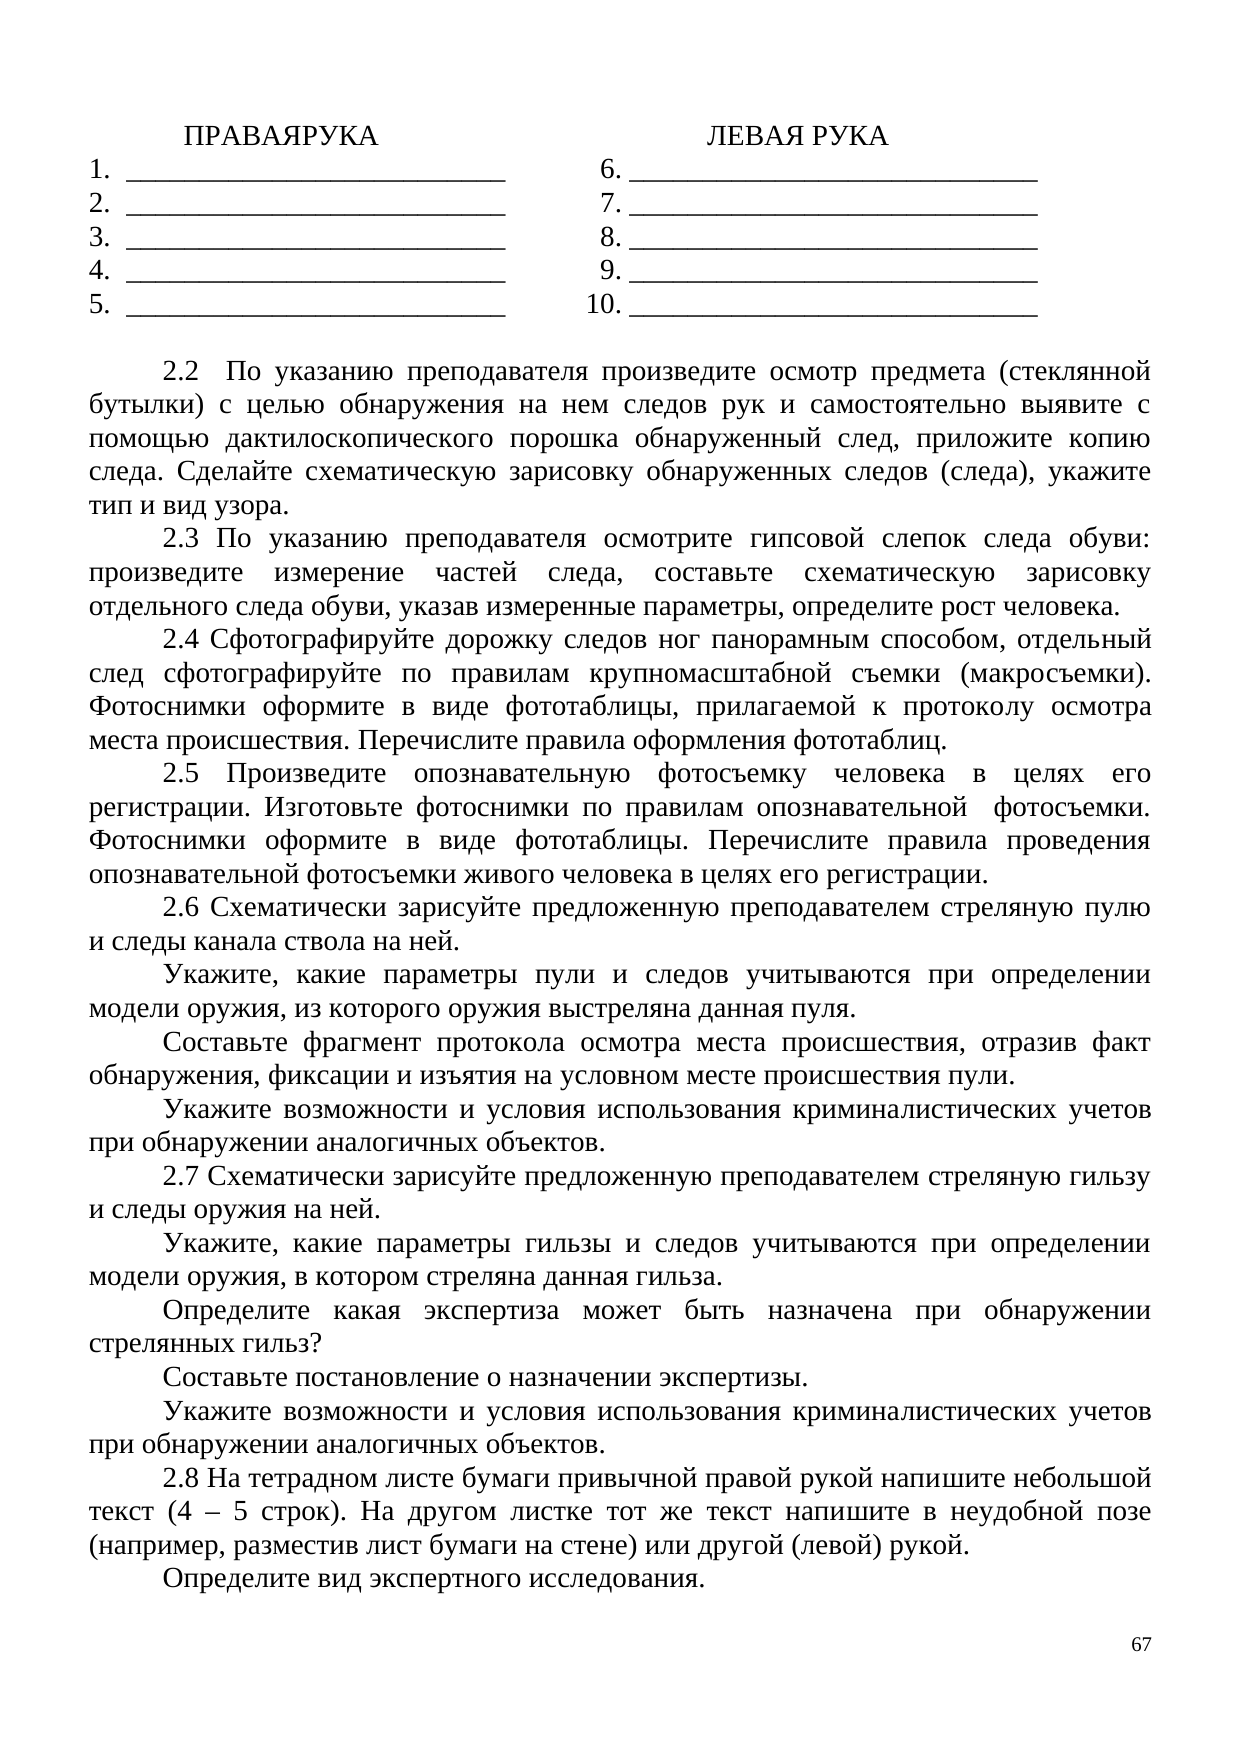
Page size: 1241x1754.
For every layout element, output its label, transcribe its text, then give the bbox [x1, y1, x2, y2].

list __________________________ 10. ____________________________ [88, 286, 1152, 319]
text 2.8 На тетрадном листе бумаги привычной правой рукой напишите небольшой текст (4 – 5 строк). На другом листке тот же текст напишите в неудобной позе (например, разместив лист бумаги на стене) или другой (левой) рукой. [88, 1460, 1152, 1560]
text 2.7 Схематически зарисуйте предложенную преподавателем стреляную гильзу и следы оружия на ней. [88, 1158, 1152, 1225]
text Укажите, какие параметры гильзы и следов учитываются при определении модели оружия, в котором стреляна данная гильза. [88, 1225, 1152, 1292]
text Определите вид экспертного исследования. [88, 1560, 1152, 1594]
text Составьте постановление о назначении экспертизы. [88, 1359, 1152, 1393]
text 2.5 Произведите опознавательную фотосъемку человека в целях его регистрации. Изготовьте фотоснимки по правилам опознавательной фотосъемки. Фотоснимки оформите в виде фототаблицы. Перечислите правила проведения опознавательной фотосъемки живого человека в целях его регистрации. [88, 755, 1152, 889]
text Укажите возможности и условия использования криминалистических учетов при обнаружении аналогичных объектов. [88, 1393, 1152, 1460]
list __________________________ 8. ____________________________ [88, 219, 1152, 252]
text 2.4 Сфотографируйте дорожку следов ног панорамным способом, отдельный след сфотографируйте по правилам крупномасштабной съемки (макросъемки). Фотоснимки оформите в виде фототаблицы, прилагаемой к протоколу осмотра места происшествия. Перечислите правила оформления фототаблиц. [88, 621, 1152, 755]
list __________________________ 9. ____________________________ [88, 252, 1152, 286]
list __________________________ 6. ____________________________ [88, 152, 1152, 185]
list __________________________ 7. ____________________________ [88, 185, 1152, 219]
text 2.3 По указанию преподавателя осмотрите гипсовой слепок следа обуви: произведите измерение частей следа, составьте схематическую зарисовку отдельного следа обуви, указав измеренные параметры, определите рост человека. [88, 521, 1152, 621]
text Определите какая экспертиза может быть назначена при обнаружении стрелянных гильз? [88, 1292, 1152, 1359]
text Укажите, какие параметры пули и следов учитываются при определении модели оружия, из которого оружия выстреляна данная пуля. [88, 957, 1152, 1024]
text ПРАВАЯРУКА ЛЕВАЯ РУКА [88, 118, 1152, 152]
text 2.2 По указанию преподавателя произведите осмотр предмета (стеклянной бутылки) с целью обнаружения на нем следов рук и самостоятельно выявите с помощью дактилоскопического порошка обнаруженный след, приложите копию следа. Сделайте схематическую зарисовку обнаруженных следов (следа), укажите тип и вид узора. [88, 353, 1152, 521]
text Укажите возможности и условия использования криминалистических учетов при обнаружении аналогичных объектов. [88, 1091, 1152, 1158]
text 2.6 Схематически зарисуйте предложенную преподавателем стреляную пулю и следы канала ствола на ней. [88, 889, 1152, 957]
text Составьте фрагмент протокола осмотра места происшествия, отразив факт обнаружения, фиксации и изъятия на условном месте происшествия пули. [88, 1024, 1152, 1091]
